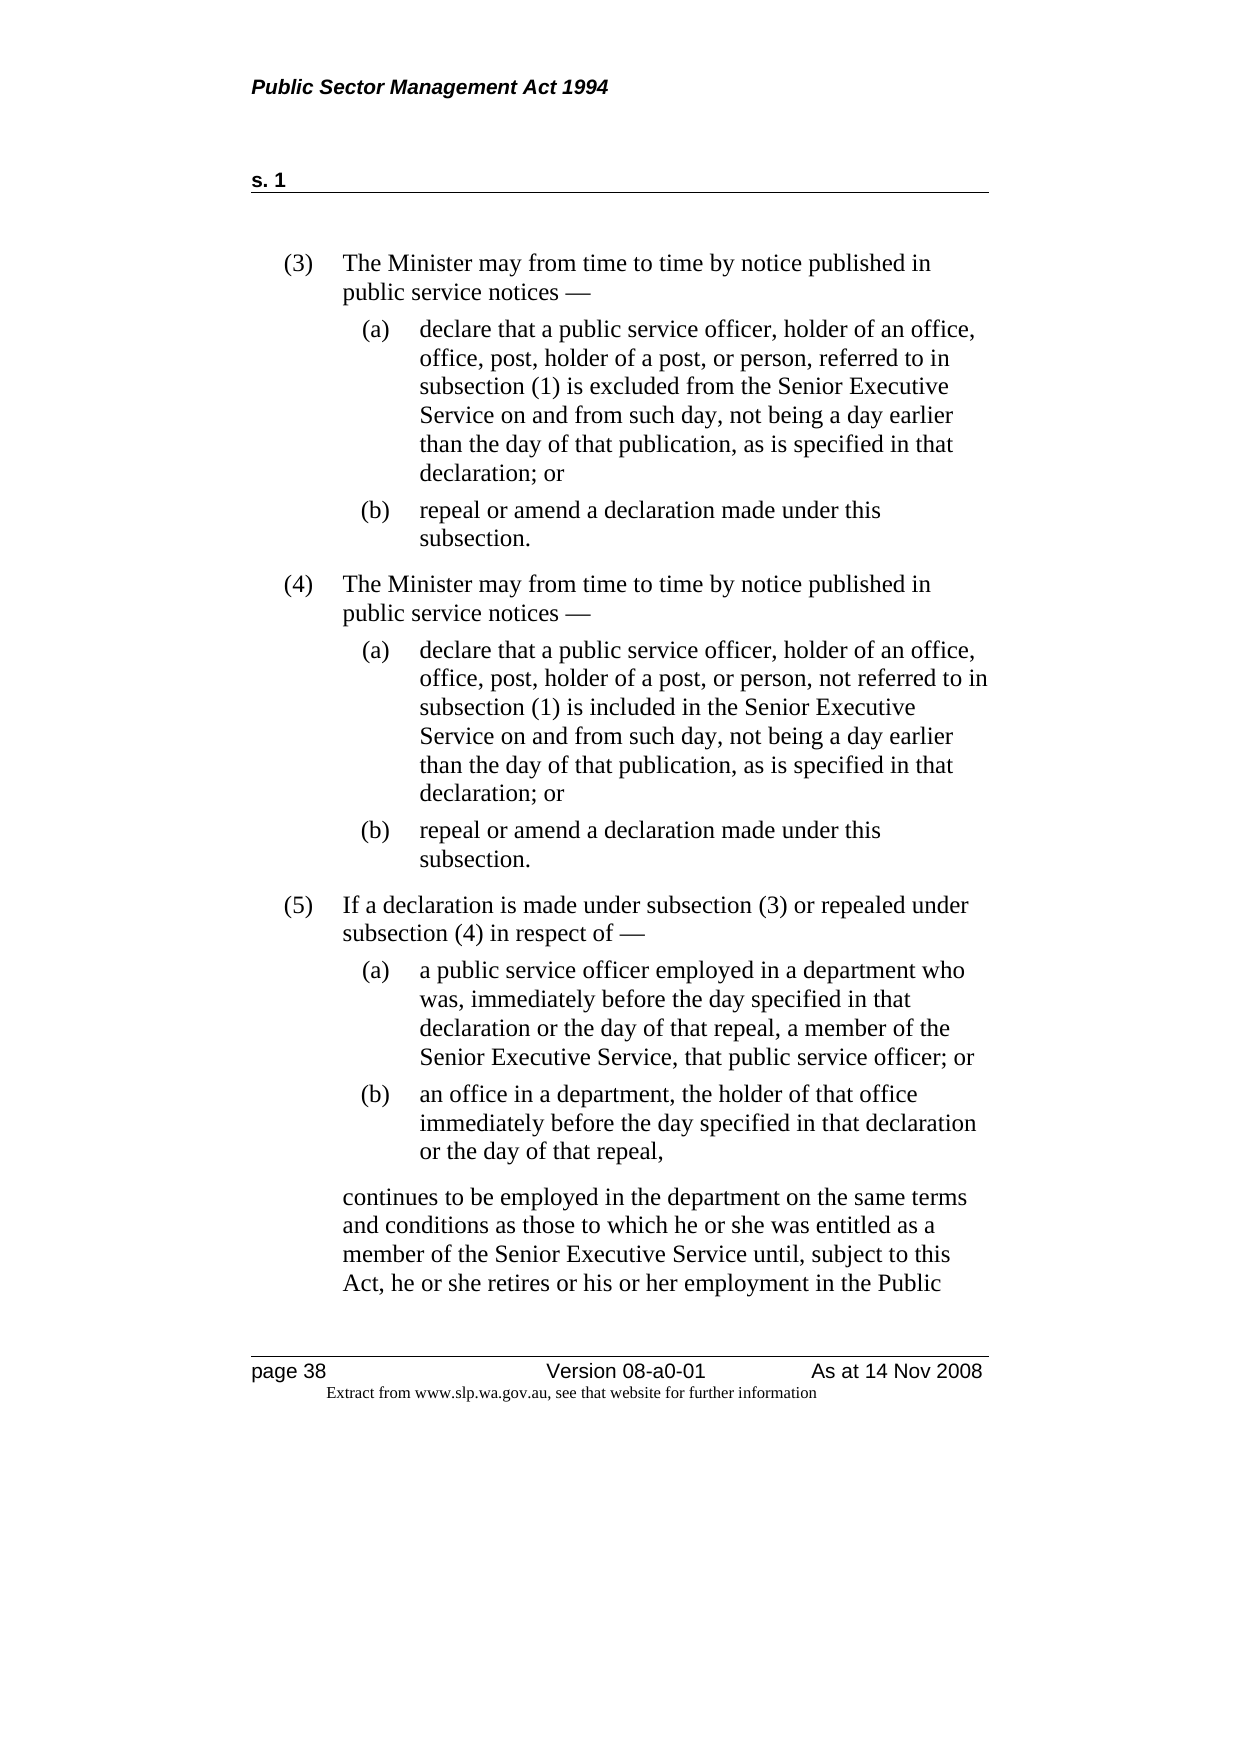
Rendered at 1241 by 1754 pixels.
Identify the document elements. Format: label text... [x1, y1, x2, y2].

text (a) a public service officer employed in a department who was, immediately before the day specified in that declaration or the day of that repeal, a member of the Senior Executive Service, that public service officer; or [251, 956, 989, 1071]
text (b) repeal or amend a declaration made under this subsection. [251, 816, 989, 873]
text (a) declare that a public service officer, holder of an office, office, post, holder of a post, or person, referred to in subsection (1) is excluded from the Senior Executive Service on and from such day, not being a day earlier than the day of that publication, as is specified in that declaration; or [251, 314, 989, 486]
text (b) repeal or amend a declaration made under this subsection. [251, 495, 989, 552]
text (3) The Minister may from time to time by notice published in public service notices — [251, 248, 989, 306]
text (b) an office in a department, the holder of that office immediately before the day specified in that declaration or the day of that repeal, [251, 1079, 989, 1165]
text (4) The Minister may from time to time by notice published in public service notices — [251, 569, 989, 626]
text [251, 1182, 989, 1297]
text (5) If a declaration is made under subsection (3) or repealed under subsection (4) in respect of — [251, 890, 989, 947]
text (a) declare that a public service officer, holder of an office, office, post, holder of a post, or person, not referred to in subsection (1) is included in the Senior Executive Service on and from such day, not being a day earlier than the day of that publication, as is specified in that declaration; or [251, 635, 989, 807]
